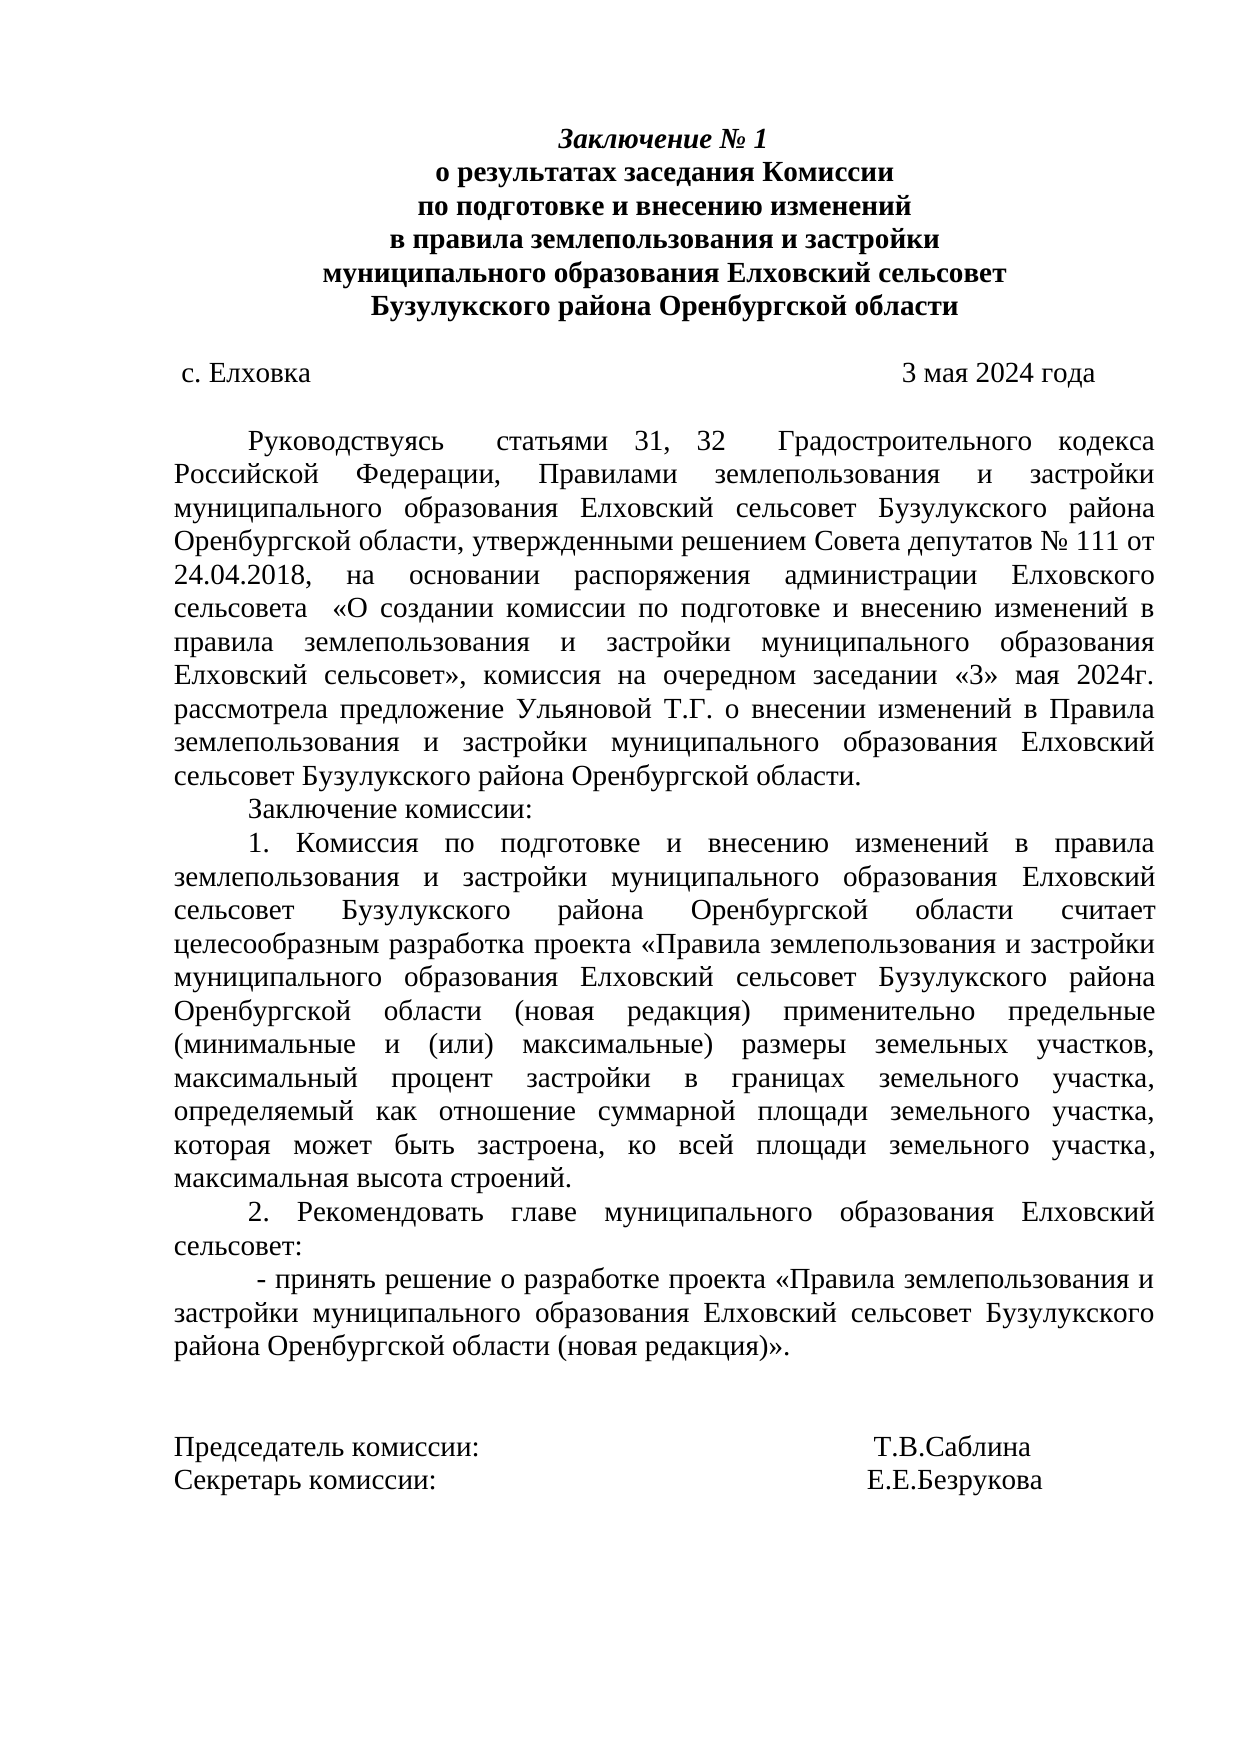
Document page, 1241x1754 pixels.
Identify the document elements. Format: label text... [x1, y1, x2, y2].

text Секретарь комиссии: Е.Е.Безрукова [174, 1462, 1155, 1496]
text - принять решение о разработке проекта «Правила землепользования и застройки муниципального образования Елховский сельсовет Бузулукского района Оренбургской области (новая редакция)». [174, 1261, 1155, 1362]
text муниципального образования Елховский сельсовет [174, 255, 1155, 288]
text Заключение комиссии: [174, 792, 1155, 825]
text Заключение № 1 [174, 121, 1155, 154]
text в правила землепользования и застройки [174, 221, 1155, 255]
text с. Елховка 3 мая 2024 года [174, 356, 1155, 389]
text по подготовке и внесению изменений [174, 188, 1155, 221]
text Председатель комиссии: Т.В.Саблина [174, 1429, 1155, 1462]
text 2. Рекомендовать главе муниципального образования Елховский сельсовет: [174, 1194, 1155, 1261]
text 1. Комиссия по подготовке и внесению изменений в правила землепользования и застройки муниципального образования Елховский сельсовет Бузулукского района Оренбургской области считает целесообразным разработка проекта «Правила землепользования и застройки муниципального образования Елховский сельсовет Бузулукского района Оренбургской области (новая редакция) применительно предельные (минимальные и (или) максимальные) размеры земельных участков, максимальный процент застройки в границах земельного участка, определяемый как отношение суммарной площади земельного участка, которая может быть застроена, ко всей площади земельного участка, максимальная высота строений. [174, 825, 1155, 1194]
text о результатах заседания Комиссии [174, 154, 1155, 188]
text Руководствуясь статьями 31, 32 Градостроительного кодекса Российской Федерации, Правилами землепользования и застройки муниципального образования Елховский сельсовет Бузулукского района Оренбургской области, утвержденными решением Совета депутатов № 111 от 24.04.2018, на основании распоряжения администрации Елховского сельсовета «О создании комиссии по подготовке и внесению изменений в правила землепользования и застройки муниципального образования Елховский сельсовет», комиссия на очередном заседании «3» мая 2024г. рассмотрела предложение Ульяновой Т.Г. о внесении изменений в Правила землепользования и застройки муниципального образования Елховский сельсовет Бузулукского района Оренбургской области. [174, 423, 1155, 792]
text Бузулукского района Оренбургской области [174, 288, 1155, 322]
